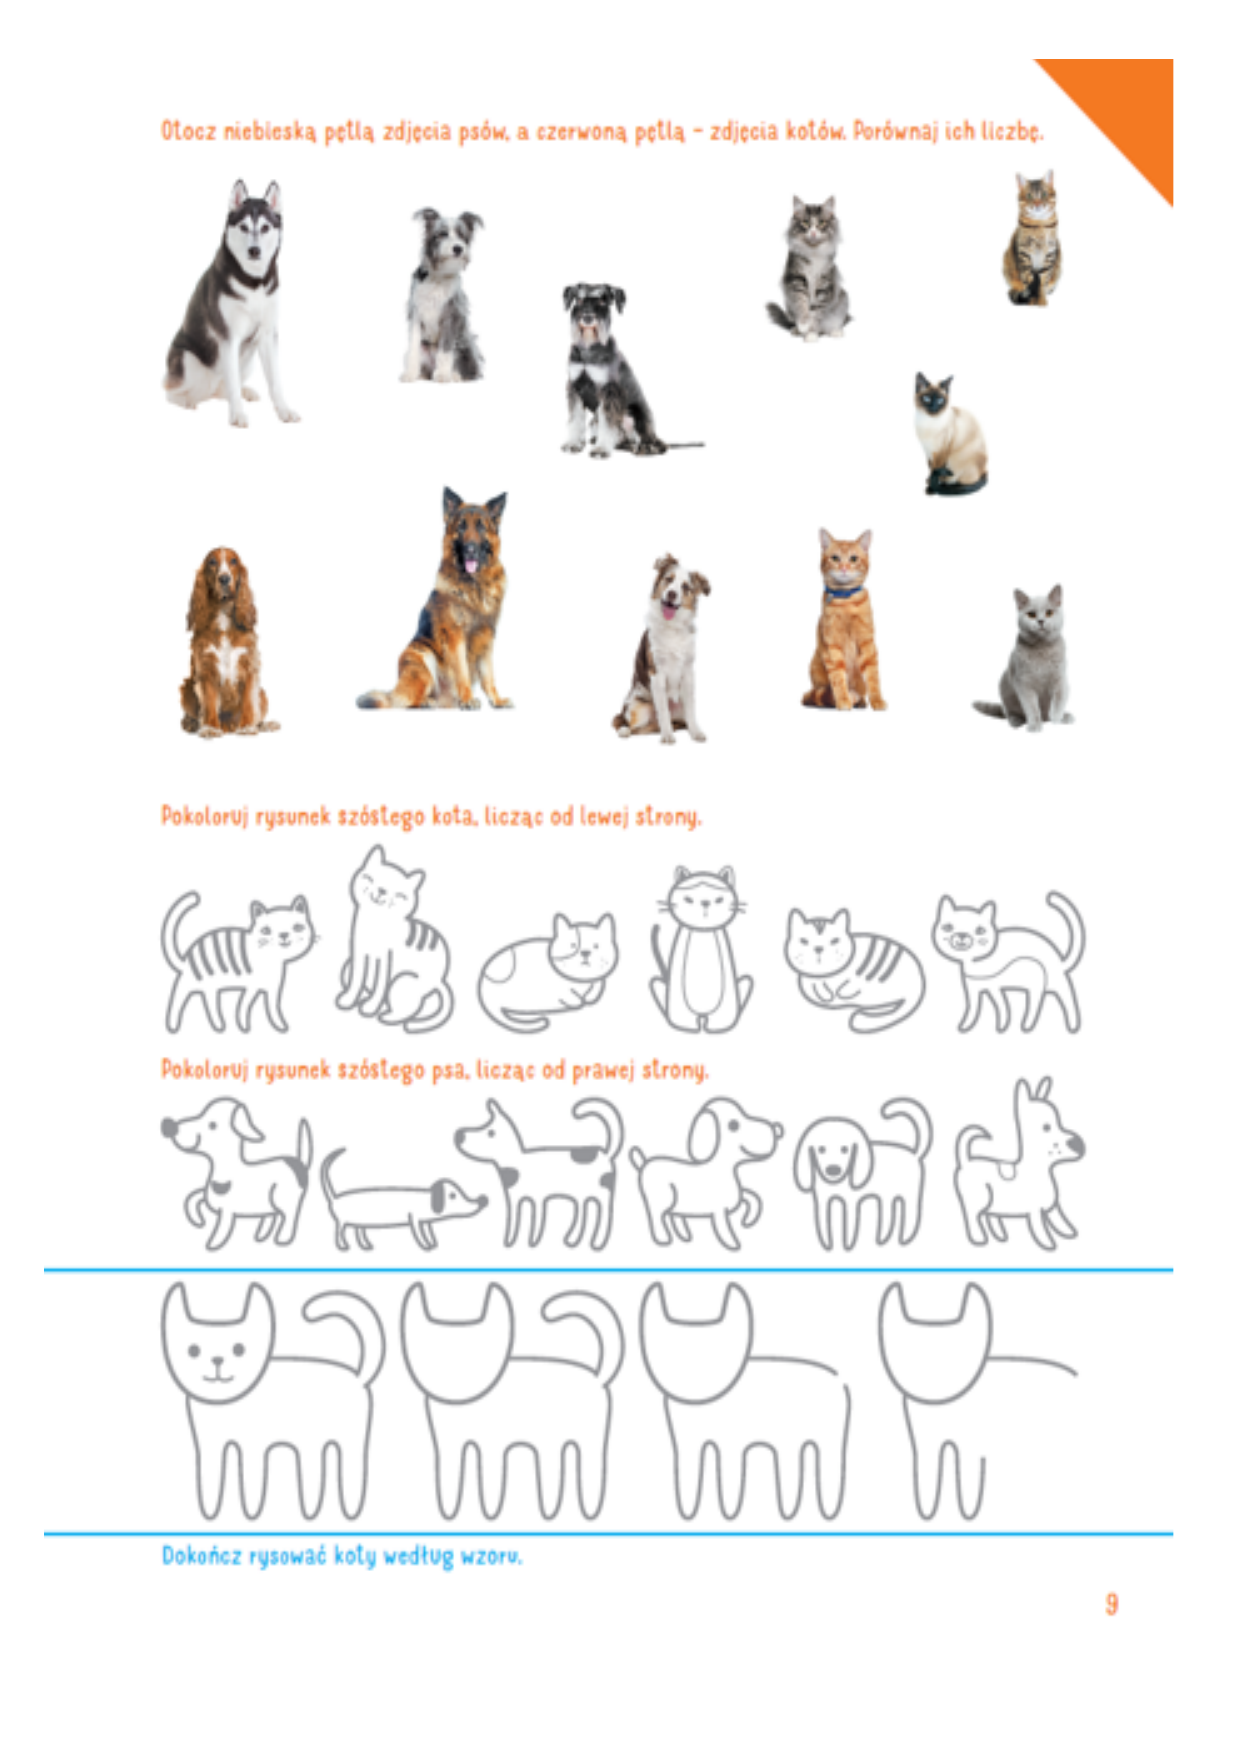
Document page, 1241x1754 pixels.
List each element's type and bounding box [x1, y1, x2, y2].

picture [44, 59, 1174, 1659]
